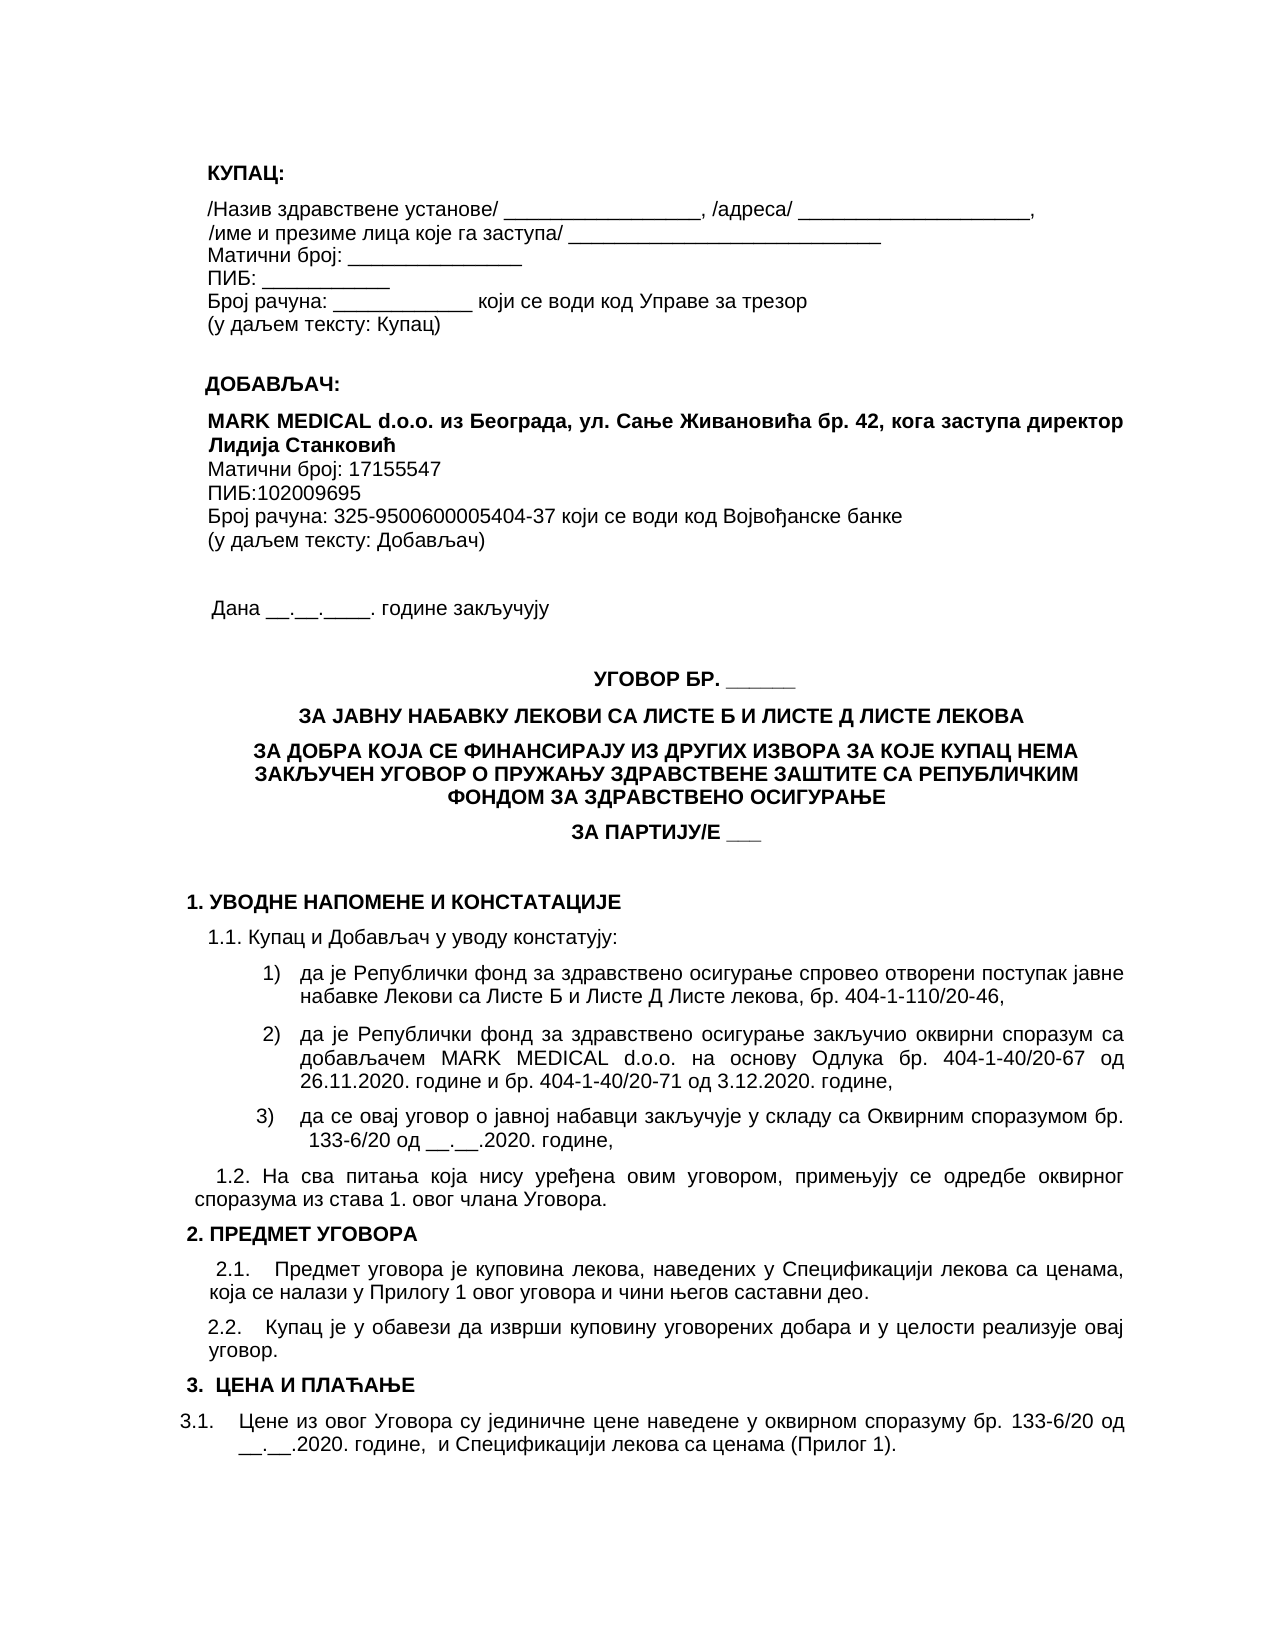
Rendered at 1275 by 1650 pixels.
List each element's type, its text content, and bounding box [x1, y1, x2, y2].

text Матични број: _______________ [207, 245, 1125, 267]
text УГОВОР БР. ______ [207, 668, 1125, 691]
text 3. ЦЕНА И ПЛАЋАЊЕ [186, 1375, 1125, 1397]
text 2. ПРЕДМЕТ УГОВOРА [186, 1223, 1125, 1246]
text Број рачуна: 325-9500600005404-37 који се води код Војвођанске банке [207, 504, 1125, 528]
text КУПАЦ: [207, 162, 1125, 185]
text (у даљем тексту: Купац) [207, 313, 1125, 336]
list да је Републички фонд за здравствено осигурање закључио оквирни споразум са добављачем MARK MEDICAL d.o.o. на основу Одлука бр. 404-1-40/20-67 од 26.11.2020. године и бр. 404-1-40/20-71 од 3.12.2020. године, [262, 1021, 1125, 1093]
text ДОБАВЉАЧ: [176, 372, 1125, 396]
text 1. УВОДНЕ НАПОМЕНЕ И КОНСТАТАЦИЈЕ [186, 891, 1125, 914]
text Број рачуна: ____________ који се води код Управе за трезор [207, 290, 1125, 313]
text ЗА ПАРТИЈУ/Е ___ [207, 821, 1125, 844]
text ПИБ: ___________ [207, 267, 1125, 290]
text 1.2. На сва питања која нису уређена овим уговором, примењују се одредбе оквирног споразума из става 1. овог члана Уговора. [194, 1165, 1125, 1211]
text 1.1. Купац и Добављач у уводу констатују: [207, 927, 1125, 949]
text 2.2. Купац је у обавези да изврши куповину уговорених добара и у целости реализује овај уговор. [207, 1317, 1125, 1362]
text /Назив здравствене установе/ _________________, /адреса/ ____________________, /име и презиме лица које га заступа/ ___________________________ [207, 198, 1079, 245]
list да је Републички фонд за здравствено осигурање спровео отворени поступак јавне набавке Лекови са Листе Б и Листе Д Листе лекова, бр. 404-1-110/20-46, [262, 962, 1125, 1007]
text Дана __.__.____. године закључују [211, 597, 1125, 619]
text (у даљем тексту: Добављач) [207, 528, 1125, 552]
text ЗА ЈАВНУ НАБАВКУ ЛЕКОВИ СА ЛИСТЕ Б И ЛИСТЕ Д ЛИСТЕ ЛЕКОВА [197, 704, 1125, 728]
text ПИБ:102009695 [207, 480, 1125, 504]
list Цене из овог Уговора су јединичне цене наведене у оквирном споразуму бр. 133-6/20 од __.__.2020. године, и Спецификацији лекова са ценама (Прилог 1). [179, 1410, 1125, 1455]
list да се овај уговор о јавној набавци закључује у складу са Оквирним споразумом бр. 133-6/20 од __.__.2020. године, [256, 1106, 1125, 1151]
text 2.1. Предмет уговора је куповина лекова, наведених у Спецификацији лекова са ценама, која се налази у Прилогу 1 овог уговора и чини његов саставни део. [209, 1259, 1125, 1304]
text Матични број: 17155547 [207, 456, 1125, 480]
text MARK MEDICAL d.o.o. из Београда, ул. Сање Живановића бр. 42, кога заступа директор Лидија Станковић [207, 408, 1125, 456]
text ЗА ДОБРА КОЈА СЕ ФИНАНСИРАЈУ ИЗ ДРУГИХ ИЗВОРА ЗА КОЈЕ КУПАЦ НЕМА ЗАКЉУЧЕН УГОВОР О ПРУЖАЊУ ЗДРАВСТВЕНЕ ЗАШТИТЕ СА РЕПУБЛИЧКИМ ФОНДОМ ЗА ЗДРАВСТВЕНО ОСИГУРАЊЕ [207, 740, 1125, 808]
